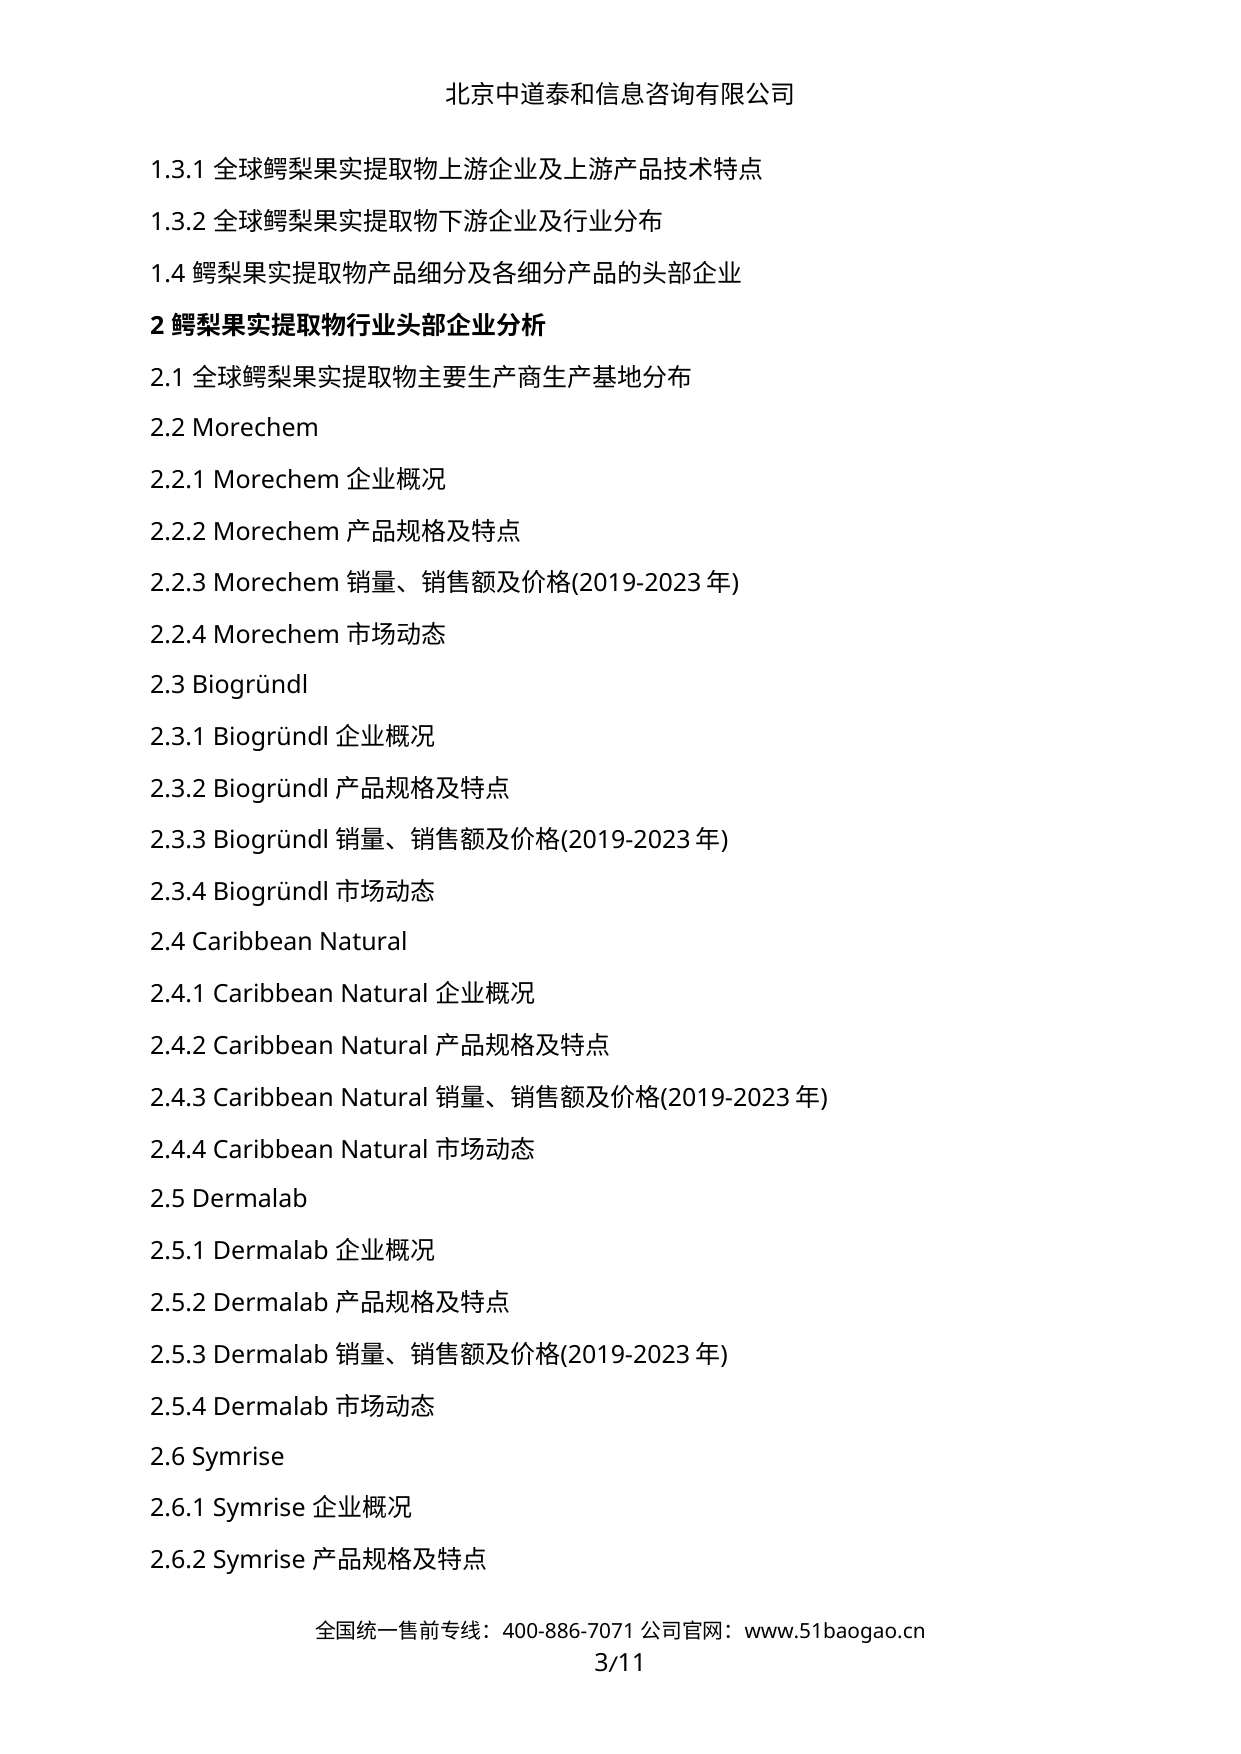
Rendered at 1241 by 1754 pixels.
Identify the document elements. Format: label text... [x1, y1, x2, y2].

text 2.2 Morechem [150, 409, 1090, 443]
text 1.3.2 全球鳄梨果实提取物下游企业及行业分布 [150, 202, 1090, 238]
text 1.3.1 全球鳄梨果实提取物上游企业及上游产品技术特点 [150, 150, 1090, 186]
text 2.6.1 Symrise 企业概况 [150, 1488, 1090, 1524]
text 2.4.3 Caribbean Natural 销量、销售额及价格(2019-2023年) [150, 1077, 1090, 1113]
text 2.3.4 Biogründl 市场动态 [150, 872, 1090, 908]
text 2 鳄梨果实提取物行业头部企业分析 [150, 306, 1090, 342]
text 2.4.2 Caribbean Natural 产品规格及特点 [150, 1025, 1090, 1062]
text 2.4 Caribbean Natural [150, 924, 1090, 958]
text 1.4 鳄梨果实提取物产品细分及各细分产品的头部企业 [150, 254, 1090, 290]
text 2.4.1 Caribbean Natural 企业概况 [150, 973, 1090, 1010]
text 2.5.1 Dermalab 企业概况 [150, 1231, 1090, 1267]
text 2.2.4 Morechem 市场动态 [150, 615, 1090, 651]
text 2.5.4 Dermalab 市场动态 [150, 1386, 1090, 1422]
text 2.6.2 Symrise 产品规格及特点 [150, 1540, 1090, 1576]
text 2.3 Biogründl [150, 667, 1090, 701]
text 2.3.2 Biogründl 产品规格及特点 [150, 768, 1090, 804]
text 2.5 Dermalab [150, 1181, 1090, 1215]
text 2.2.1 Morechem 企业概况 [150, 459, 1090, 495]
text 2.6 Symrise [150, 1438, 1090, 1472]
text 2.4.4 Caribbean Natural 市场动态 [150, 1129, 1090, 1165]
text 2.3.1 Biogründl 企业概况 [150, 716, 1090, 752]
text 2.5.3 Dermalab 销量、销售额及价格(2019-2023年) [150, 1334, 1090, 1371]
text 2.2.3 Morechem 销量、销售额及价格(2019-2023年) [150, 563, 1090, 599]
text 2.5.2 Dermalab 产品规格及特点 [150, 1282, 1090, 1319]
text 2.1 全球鳄梨果实提取物主要生产商生产基地分布 [150, 357, 1090, 394]
text 2.3.3 Biogründl 销量、销售额及价格(2019-2023年) [150, 820, 1090, 856]
text 2.2.2 Morechem 产品规格及特点 [150, 511, 1090, 547]
